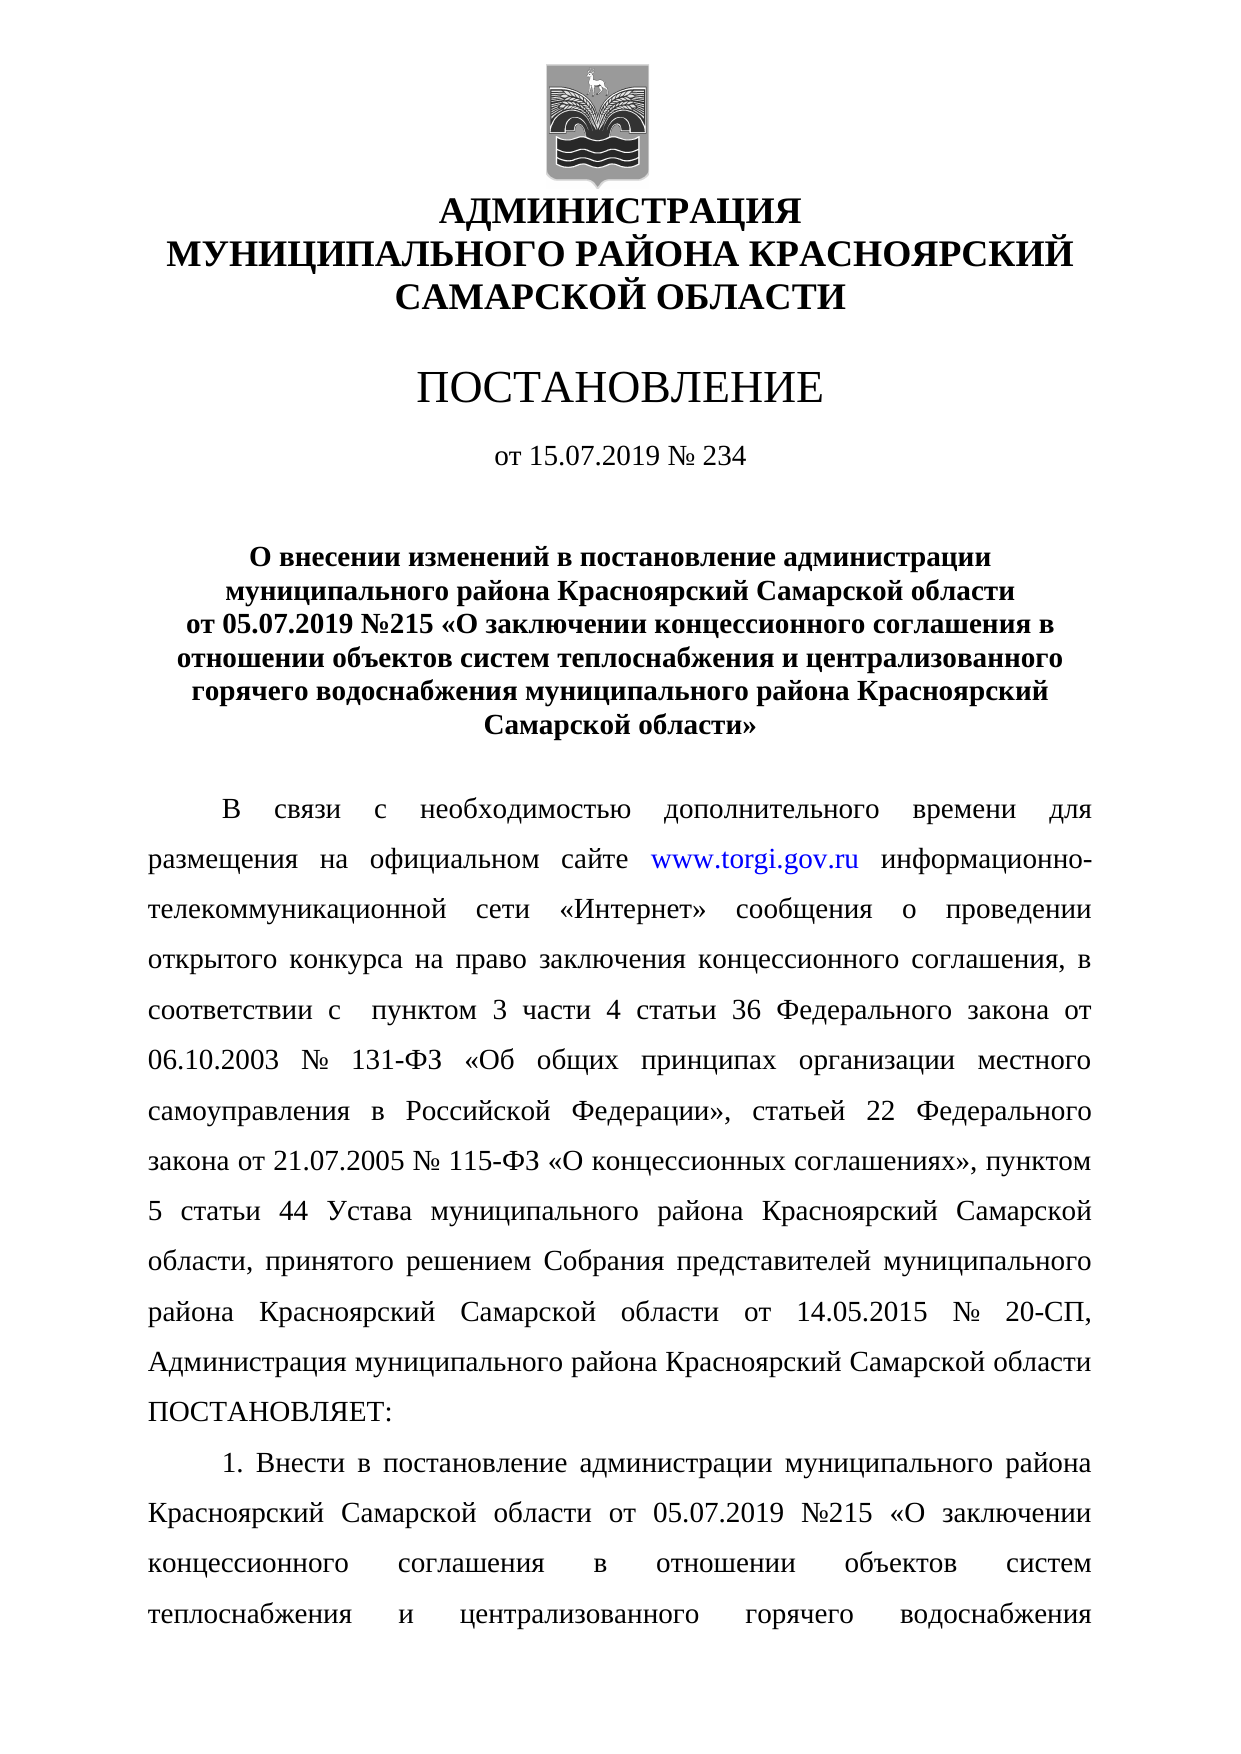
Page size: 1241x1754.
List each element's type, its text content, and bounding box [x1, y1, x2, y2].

text О внесении изменений в постановление администрации муниципального района Красноярский Самарской области [148, 539, 1092, 606]
text от 15.07.2019 № 234 [148, 438, 1092, 472]
text АДМИНИСТРАЦИЯ МУНИЦИПАЛЬНОГО РАЙОНА КРАСНОЯРСКИЙ [148, 118, 1092, 274]
text ПОСТАНОВЛЕНИЕ [148, 359, 1092, 412]
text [148, 1445, 1092, 1629]
text от 05.07.2019 №215 «О заключении концессионного соглашения в отношении объектов систем теплоснабжения и централизованного горячего водоснабжения муниципального района Красноярский Самарской области» [148, 606, 1092, 740]
text В связи с необходимостью дополнительного времени для размещения на официальном сайте www.torgi.gov.ru информационно-телекоммуникационной сети «Интернет» сообщения о проведении открытого конкурса на право заключения концессионного соглашения, в соответствии с пунктом 3 части 4 статьи 36 Федерального закона от 06.10.2003 № 131-ФЗ «Об общих принципах организации местного самоуправления в Российской Федерации», статьей 22 Федерального закона от 21.07.2005 № 115-ФЗ «О концессионных соглашениях», пунктом 5 статьи 44 Устава муниципального района Красноярский Самарской области, принятого решением Собрания представителей муниципального района Красноярский Самарской области от 14.05.2015 № 20-СП, Администрация муниципального района Красноярский Самарской области ПОСТАНОВЛЯЕТ: [148, 791, 1092, 1428]
text САМАРСКОЙ ОБЛАСТИ [148, 274, 1092, 317]
